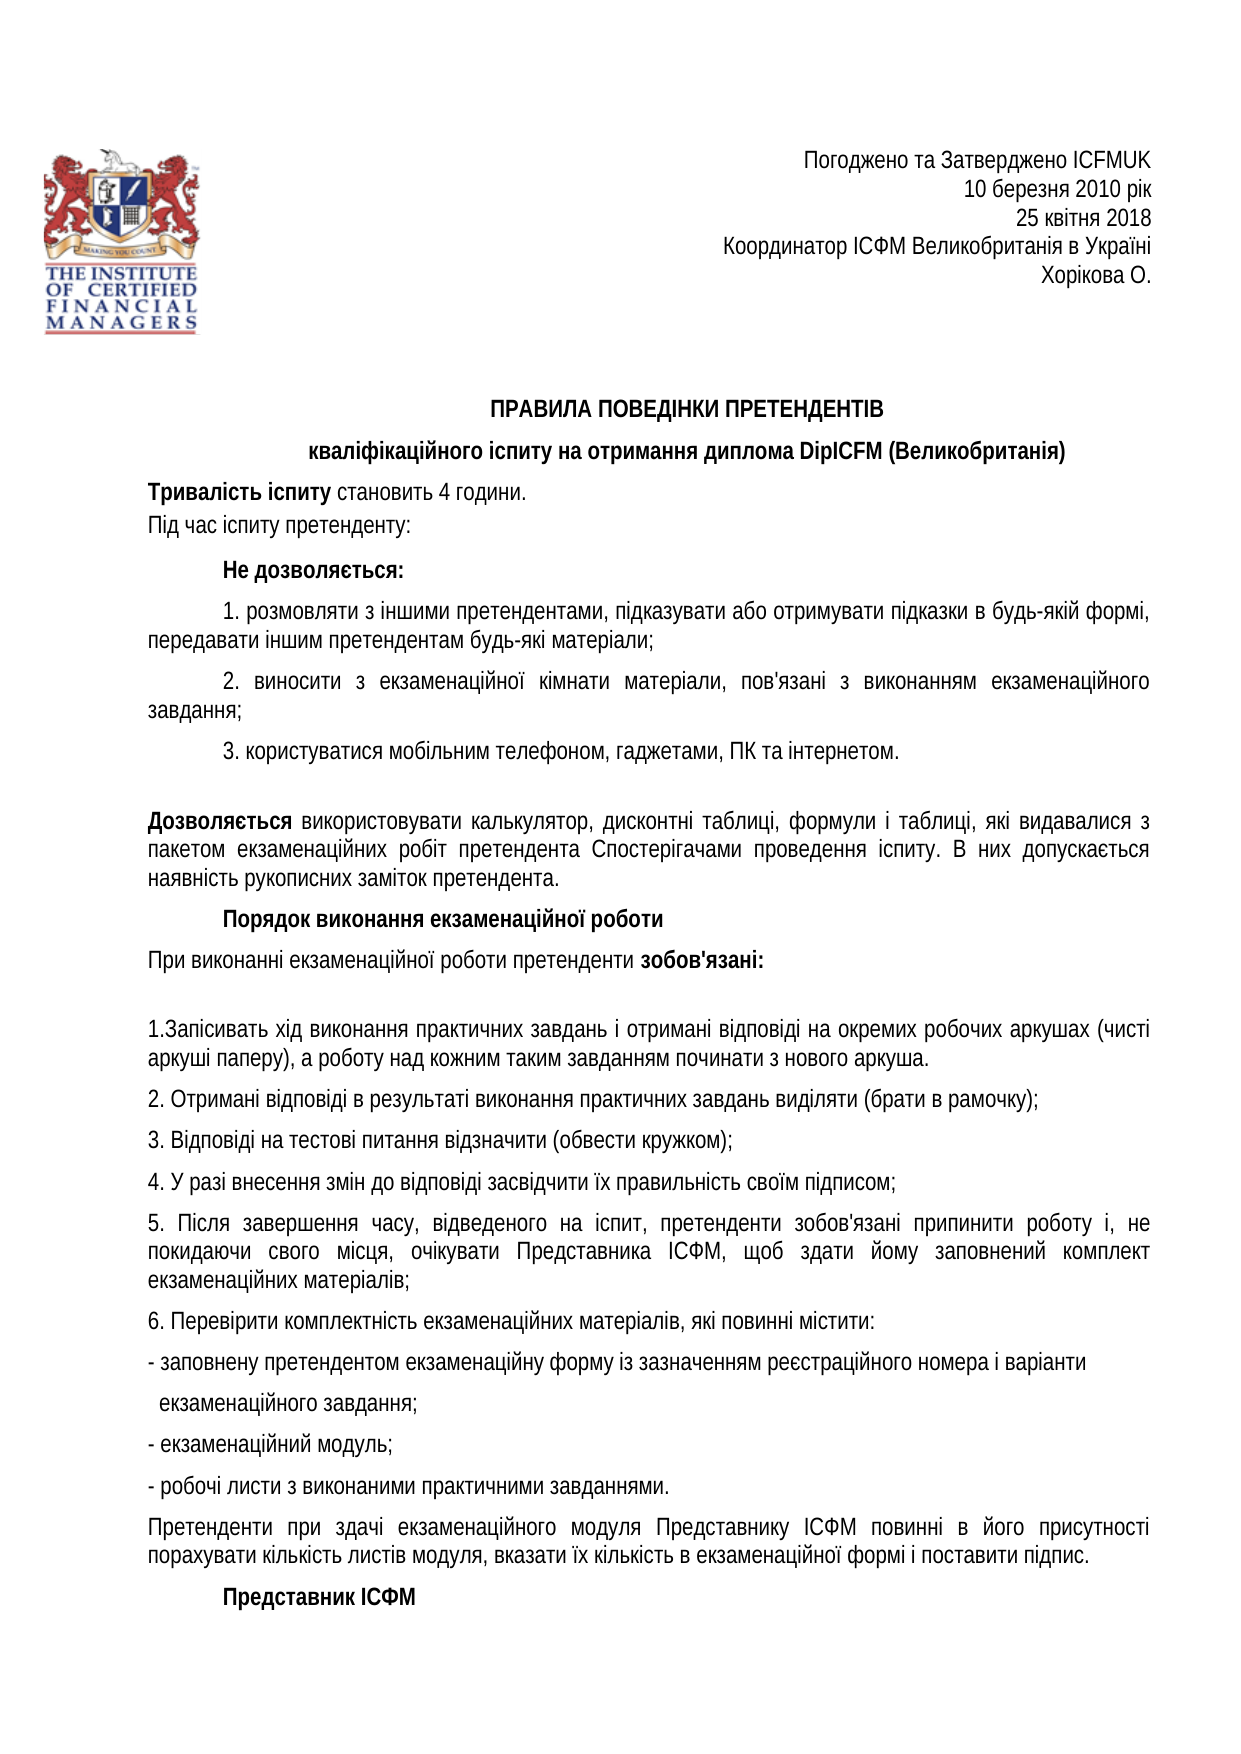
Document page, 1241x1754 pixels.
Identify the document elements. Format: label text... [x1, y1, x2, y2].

text Під час іспиту претенденту: [148, 510, 1152, 538]
text Координатор ІСФМ Великобританія в Україні [205, 231, 1152, 260]
text 4. У разі внесення змін до відповіді засвідчити їх правильність своїм підписом; [148, 1166, 1152, 1195]
text кваліфікаційного іспиту на отримання диплома DipICFM (Великобританія) [148, 436, 1152, 464]
text Дозволяється використовувати калькулятор, дисконтні таблиці, формули і таблиці, які видавалися з пакетом екзаменаційних робіт претендента Спостерігачами проведення іспиту. В них допускається наявність рукописних заміток претендента. [148, 777, 1152, 892]
text При виконанні екзаменаційної роботи претенденти зобов'язані: [148, 945, 1152, 974]
text 25 квітня 2018 [205, 202, 1152, 231]
text - робочі листи з виконаними практичними завданнями. [148, 1471, 1152, 1499]
text 2. виносити з екзаменаційної кімнати матеріали, пов'язані з виконанням екзаменаційного завдання; [148, 666, 1152, 723]
text 1. розмовляти з іншими претендентами, підказувати або отримувати підказки в будь-якій формі, передавати іншим претендентам будь-які матеріали; [148, 596, 1152, 653]
text 3. Відповіді на тестові питання відзначити (обвести кружком); [148, 1125, 1152, 1154]
text 5. Після завершення часу, відведеного на іспит, претенденти зобов'язані припинити роботу і, не покидаючи свого місця, очікувати Представника ІСФМ, щоб здати йому заповнений комплект екзаменаційних матеріалів; [148, 1208, 1152, 1293]
text Погоджено та Затверджено ICFMUK [148, 145, 1152, 174]
text 10 березня 2010 рік [205, 174, 1152, 202]
text Порядок виконання екзаменаційної роботи [148, 904, 1152, 933]
text ПРАВИЛА ПОВЕДІНКИ ПРЕТЕНДЕНТІВ [148, 394, 1152, 423]
text Тривалість іспиту становить 4 години. [148, 477, 1152, 505]
text 2. Отримані відповіді в результаті виконання практичних завдань виділяти (брати в рамочку); [148, 1084, 1152, 1113]
text - екзаменаційний модуль; [148, 1429, 1152, 1458]
text Представник ІСФМ [148, 1582, 1152, 1610]
text 1.Запісивать хід виконання практичних завдань і отримані відповіді на окремих робочих аркушах (чисті аркуші паперу), а роботу над кожним таким завданням починати з нового аркуша. [148, 986, 1152, 1072]
text Не дозволяється: [148, 555, 1152, 584]
text - заповнену претендентом екзаменаційну форму із зазначенням реєстраційного номера і варіанти [148, 1347, 1152, 1376]
text Претенденти при здачі екзаменаційного модуля Представнику ІСФМ повинні в його присутності порахувати кількість листів модуля, вказати їх кількість в екзаменаційної формі і поставити підпис. [148, 1512, 1152, 1569]
text екзаменаційного завдання; [148, 1388, 1152, 1417]
text Хорікова О. [205, 260, 1152, 288]
text 6. Перевірити комплектність екзаменаційних матеріалів, які повинні містити: [148, 1306, 1152, 1335]
picture [43, 149, 205, 333]
text 3. користуватися мобільним телефоном, гаджетами, ПК та інтернетом. [148, 736, 1152, 764]
